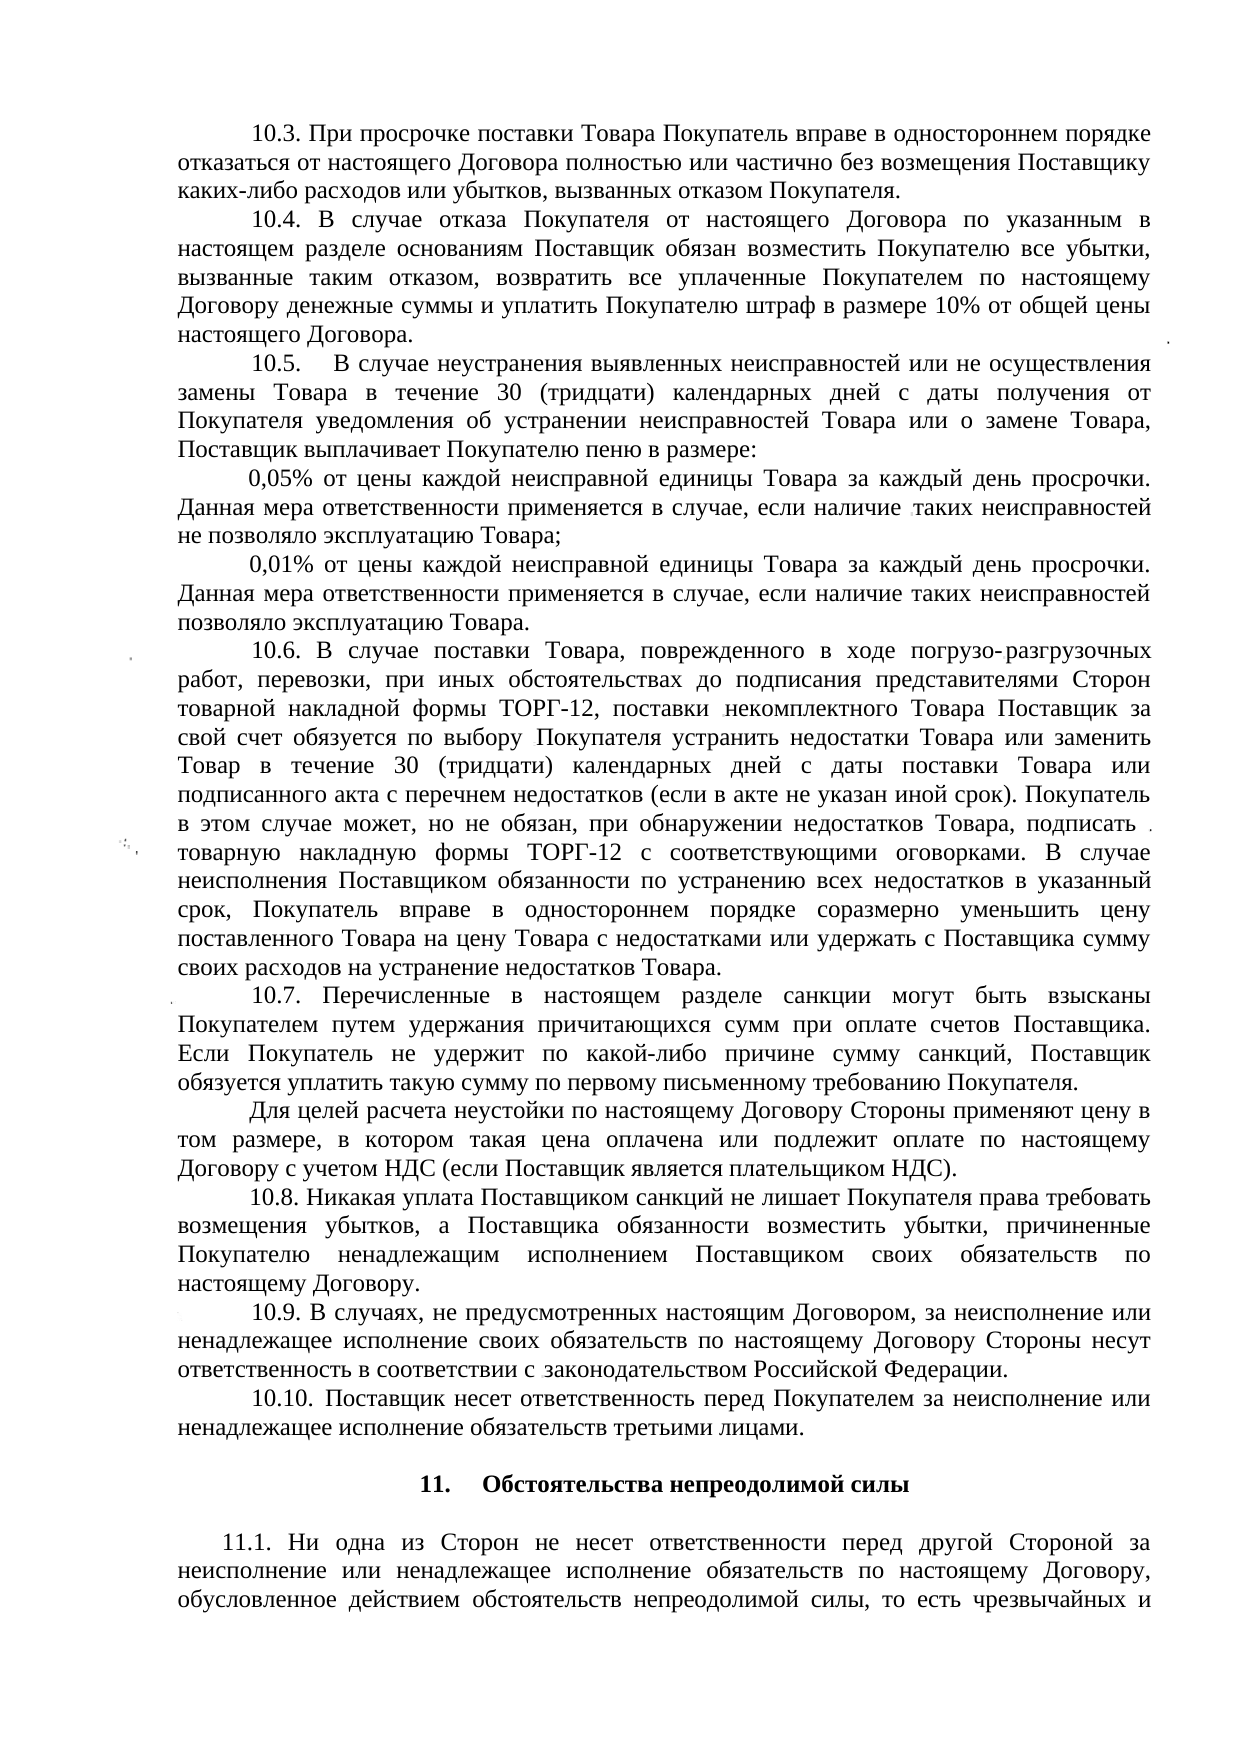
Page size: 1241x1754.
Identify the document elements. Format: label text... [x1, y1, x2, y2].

list В случае неустранения выявленных неисправностей или не осуществления замены Товара в течение 30 (тридцати) календарных дней с даты получения от Покупателя уведомления об устранении неисправностей Товара или о замене Товара, Поставщик выплачивает Покупателю пеню в размере: [177, 348, 1152, 463]
list Поставщик несет ответственность перед Покупателем за неисполнение или ненадлежащее исполнение обязательств третьими лицами. [177, 1383, 1152, 1441]
text 10.7. Перечисленные в настоящем разделе санкции могут быть взысканы Покупателем путем удержания причитающихся сумм при оплате счетов Поставщика. Если Покупатель не удержит по какой-либо причине сумму санкций, Поставщик обязуется уплатить такую сумму по первому письменному требованию Покупателя. [170, 981, 1152, 1096]
text 10.6. В случае поставки Товара, поврежденного в ходе погрузо-разгрузочных работ, перевозки, при иных обстоятельствах до подписания представителями Сторон товарной накладной формы ТОРГ-12, поставки некомплектного Товара Поставщик за свой счет обязуется по выбору Покупателя устранить недостатки Товара или заменить Товар в течение 30 (тридцати) календарных дней с даты поставки Товара или подписанного акта с перечнем недостатков (если в акте не указан иной срок). Покупатель в этом случае может, но не обязан, при обнаружении недостатков Товара, подписать товарную накладную формы ТОРГ-12 с соответствующими оговорками. В случае неисполнения Поставщиком обязанности по устранению всех недостатков в указанный срок, Покупатель вправе в одностороннем порядке соразмерно уменьшить цену поставленного Товара на цену Товара с недостатками или удержать с Поставщика сумму своих расходов на устранение недостатков Товара. [177, 636, 1152, 981]
list Обстоятельства непреодолимой силы [177, 1469, 1152, 1498]
text 10.4. В случае отказа Покупателя от настоящего Договора по указанным в настоящем разделе основаниям Поставщик обязан возместить Покупателю все убытки, вызванные таким отказом, возвратить все уплаченные Покупателем по настоящему Договору денежные суммы и уплатить Покупателю штраф в размере 10% от общей цены настоящего Договора. [177, 204, 1152, 348]
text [177, 1527, 1152, 1613]
text 10.3. При просрочке поставки Товара Покупатель вправе в одностороннем порядке отказаться от настоящего Договора полностью или частично без возмещения Поставщику каких-либо расходов или убытков, вызванных отказом Покупателя. [177, 118, 1152, 204]
text 0,05% от цены каждой неисправной единицы Товара за каждый день просрочки. Данная мера ответственности применяется в случае, если наличие таких неисправностей не позволяло эксплуатацию Товара; [177, 463, 1152, 549]
picture [177, 1312, 183, 1321]
text 10.9. В случаях, не предусмотренных настоящим Договором, за неисполнение или ненадлежащее исполнение своих обязательств по настоящему Договору Стороны несут ответственность в соответствии с законодательством Российской Федерации. [177, 1297, 1152, 1383]
text 0,01% от цены каждой неисправной единицы Товара за каждый день просрочки. Данная мера ответственности применяется в случае, если наличие таких неисправностей позволяло эксплуатацию Товара. [177, 549, 1152, 636]
text 10.8. Никакая уплата Поставщиком санкций не лишает Покупателя права требовать возмещения убытков, а Поставщика обязанности возместить убытки, причиненные Покупателю ненадлежащим исполнением Поставщиком своих обязательств по настоящему Договору. [177, 1182, 1152, 1297]
text Для целей расчета неустойки по настоящему Договору Стороны применяют цену в том размере, в котором такая цена оплачена или подлежит оплате по настоящему Договору с учетом НДС (если Поставщик является плательщиком НДС). [177, 1096, 1152, 1182]
